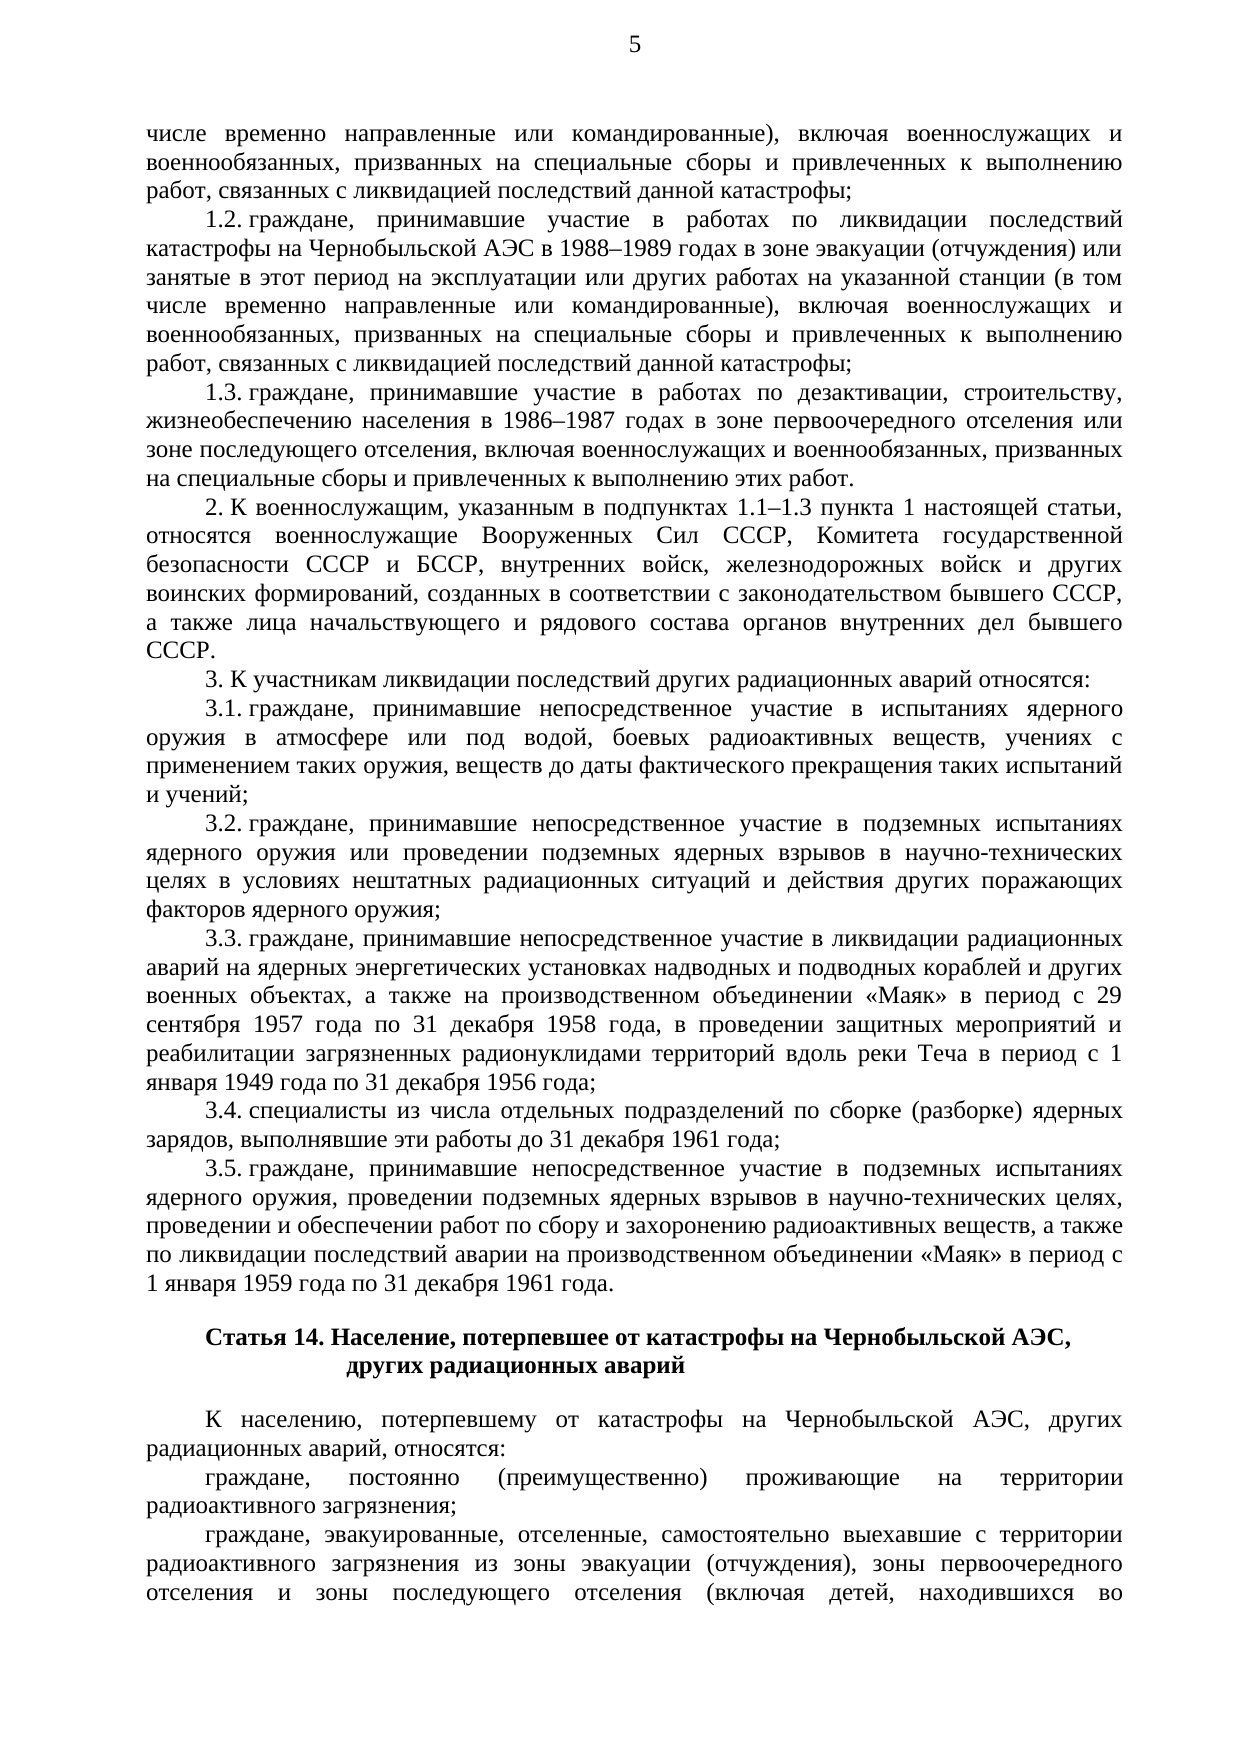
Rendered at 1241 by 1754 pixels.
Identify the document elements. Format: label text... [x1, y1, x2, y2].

text 1.3. граждане, принимавшие участие в работах по дезактивации, строительству, жизнеобеспечению населения в 1986–1987 годах в зоне первоочередного отселения или зоне последующего отселения, включая военнослужащих и военнообязанных, призванных на специальные сборы и привлеченных к выполнению этих работ. [146, 377, 1123, 492]
text 3.4. специалисты из числа отдельных подразделений по сборке (разборке) ядерных зарядов, выполнявшие эти работы до 31 декабря 1961 года; [146, 1096, 1123, 1153]
text 1.2. граждане, принимавшие участие в работах по ликвидации последствий катастрофы на Чернобыльской АЭС в 1988–1989 годах в зоне эвакуации (отчуждения) или занятые в этот период на эксплуатации или других работах на указанной станции (в том числе временно направленные или командированные), включая военнослужащих и военнообязанных, призванных на специальные сборы и привлеченных к выполнению работ, связанных с ликвидацией последствий данной катастрофы; [146, 204, 1123, 377]
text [146, 1519, 1123, 1606]
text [146, 118, 1123, 204]
text 3.2. граждане, принимавшие непосредственное участие в подземных испытаниях ядерного оружия или проведении подземных ядерных взрывов в научно-технических целях в условиях нештатных радиационных ситуаций и действия других поражающих факторов ядерного оружия; [146, 808, 1123, 923]
text 3. К участникам ликвидации последствий других радиационных аварий относятся: [146, 664, 1123, 693]
text Статья 14. Население, потерпевшее от катастрофы на Чернобыльской АЭС, других радиационных аварий [205, 1322, 1123, 1379]
text 3.1. граждане, принимавшие непосредственное участие в испытаниях ядерного оружия в атмосфере или под водой, боевых радиоактивных веществ, учениях с применением таких оружия, веществ до даты фактического прекращения таких испытаний и учений; [146, 693, 1123, 808]
text 3.3. граждане, принимавшие непосредственное участие в ликвидации радиационных аварий на ядерных энергетических установках надводных и подводных кораблей и других военных объектах, а также на производственном объединении «Маяк» в период с 29 сентября 1957 года по 31 декабря 1958 года, в проведении защитных мероприятий и реабилитации загрязненных радионуклидами территорий вдоль реки Теча в период с 1 января 1949 года по 31 декабря 1956 года; [146, 923, 1123, 1096]
text граждане, постоянно (преимущественно) проживающие на территории радиоактивного загрязнения; [146, 1462, 1123, 1519]
text К населению, потерпевшему от катастрофы на Чернобыльской АЭС, других радиационных аварий, относятся: [146, 1404, 1123, 1462]
text 2. К военнослужащим, указанным в подпунктах 1.1–1.3 пункта 1 настоящей статьи, относятся военнослужащие Вооруженных Сил СССР, Комитета государственной безопасности СССР и БССР, внутренних войск, железнодорожных войск и других воинских формирований, созданных в соответствии с законодательством бывшего СССР, а также лица начальствующего и рядового состава органов внутренних дел бывшего СССР. [146, 492, 1123, 664]
text 3.5. граждане, принимавшие непосредственное участие в подземных испытаниях ядерного оружия, проведении подземных ядерных взрывов в научно-технических целях, проведении и обеспечении работ по сбору и захоронению радиоактивных веществ, а также по ликвидации последствий аварии на производственном объединении «Маяк» в период с 1 января 1959 года по 31 декабря 1961 года. [146, 1153, 1123, 1297]
